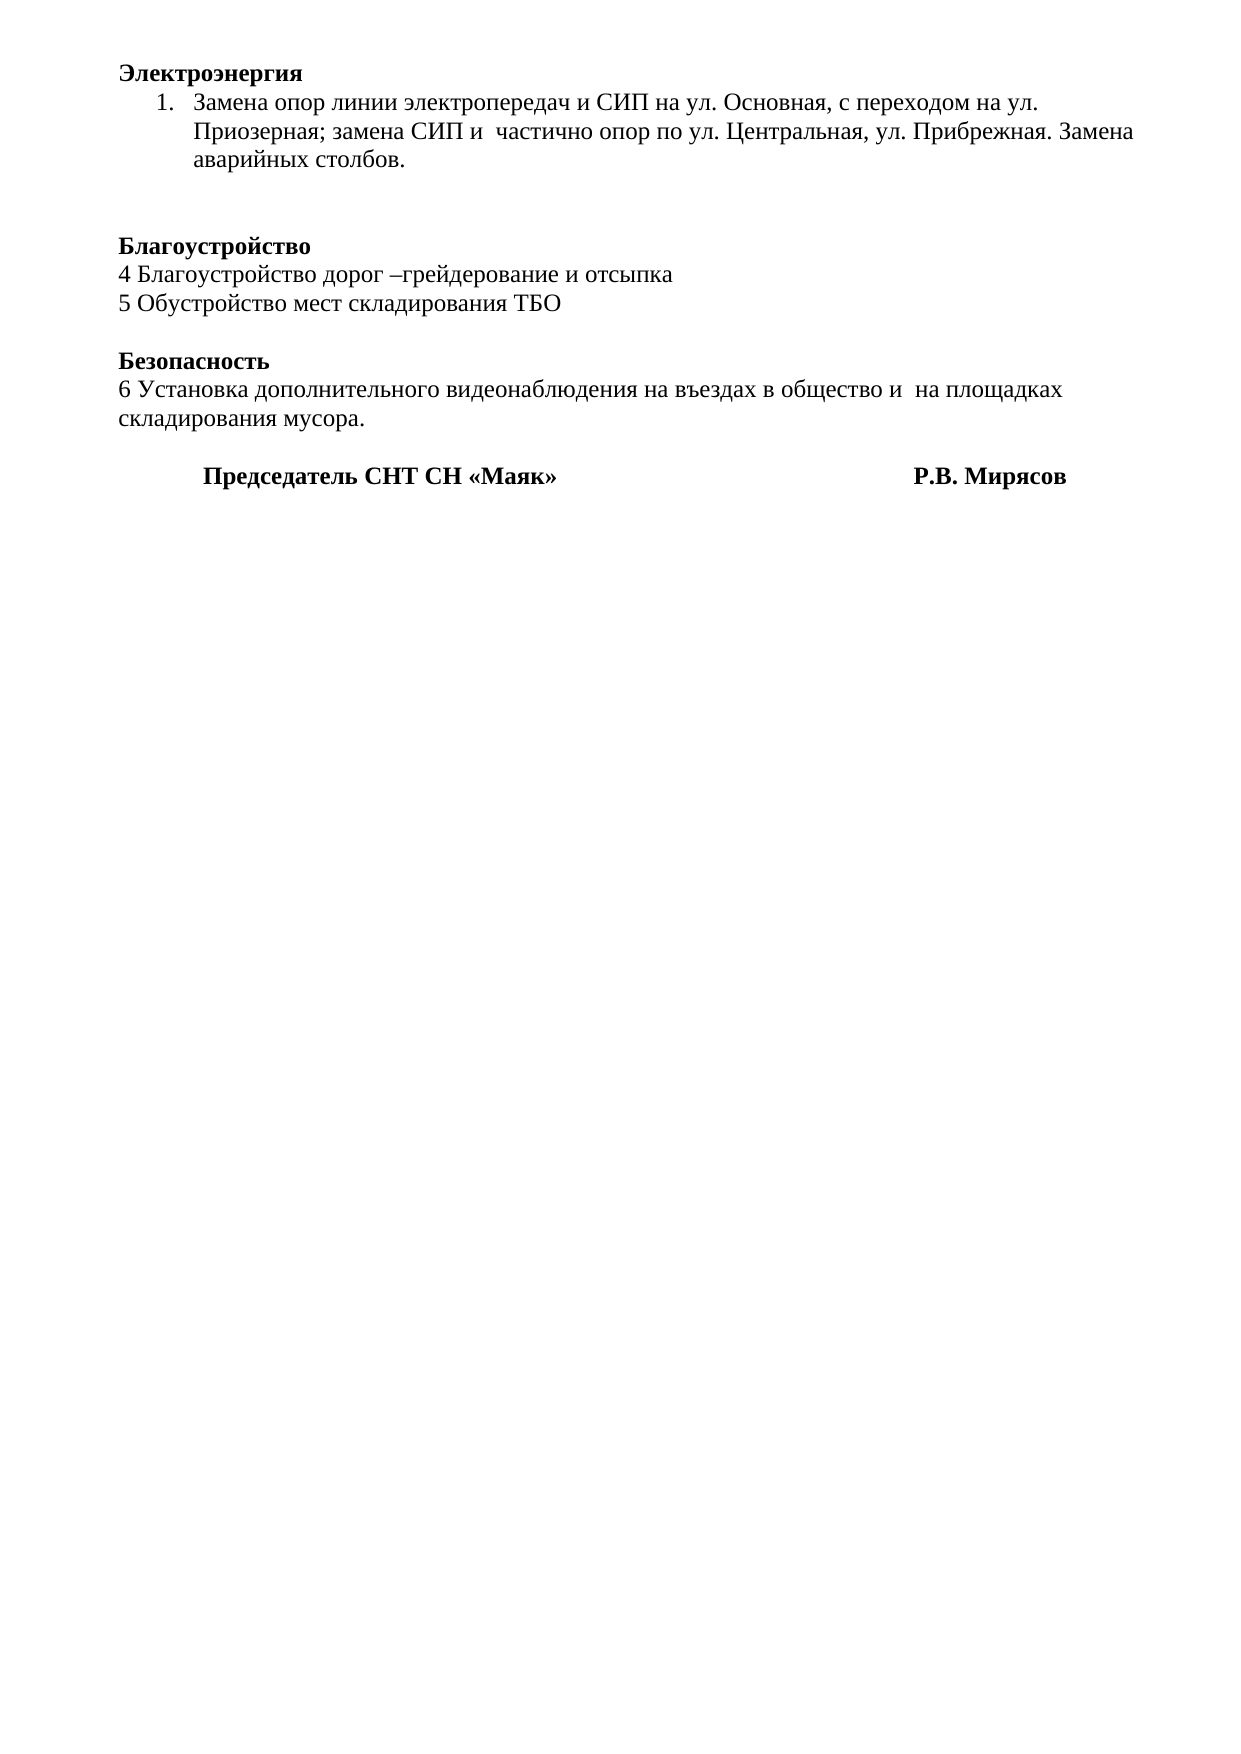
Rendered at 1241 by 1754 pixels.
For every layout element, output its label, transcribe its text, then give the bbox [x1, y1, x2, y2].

text 4 Благоустройство дорог –грейдерование и отсыпка [118, 259, 1152, 288]
text 6 Установка дополнительного видеонаблюдения на въездах в общество и на площадках складирования мусора. [118, 374, 1152, 432]
text Электроэнергия [118, 58, 1152, 87]
text Председатель СНТ СН «Маяк» Р.В. Мирясов [118, 461, 1152, 489]
list Замена опор линии электропередач и СИП на ул. Основная, с переходом на ул. Приозерная; замена СИП и частично опор по ул. Центральная, ул. Прибрежная. Замена аварийных столбов. [156, 87, 1152, 173]
text 5 Обустройство мест складирования ТБО [118, 288, 1152, 317]
text Безопасность [118, 346, 1152, 374]
text Благоустройство [118, 231, 1152, 259]
